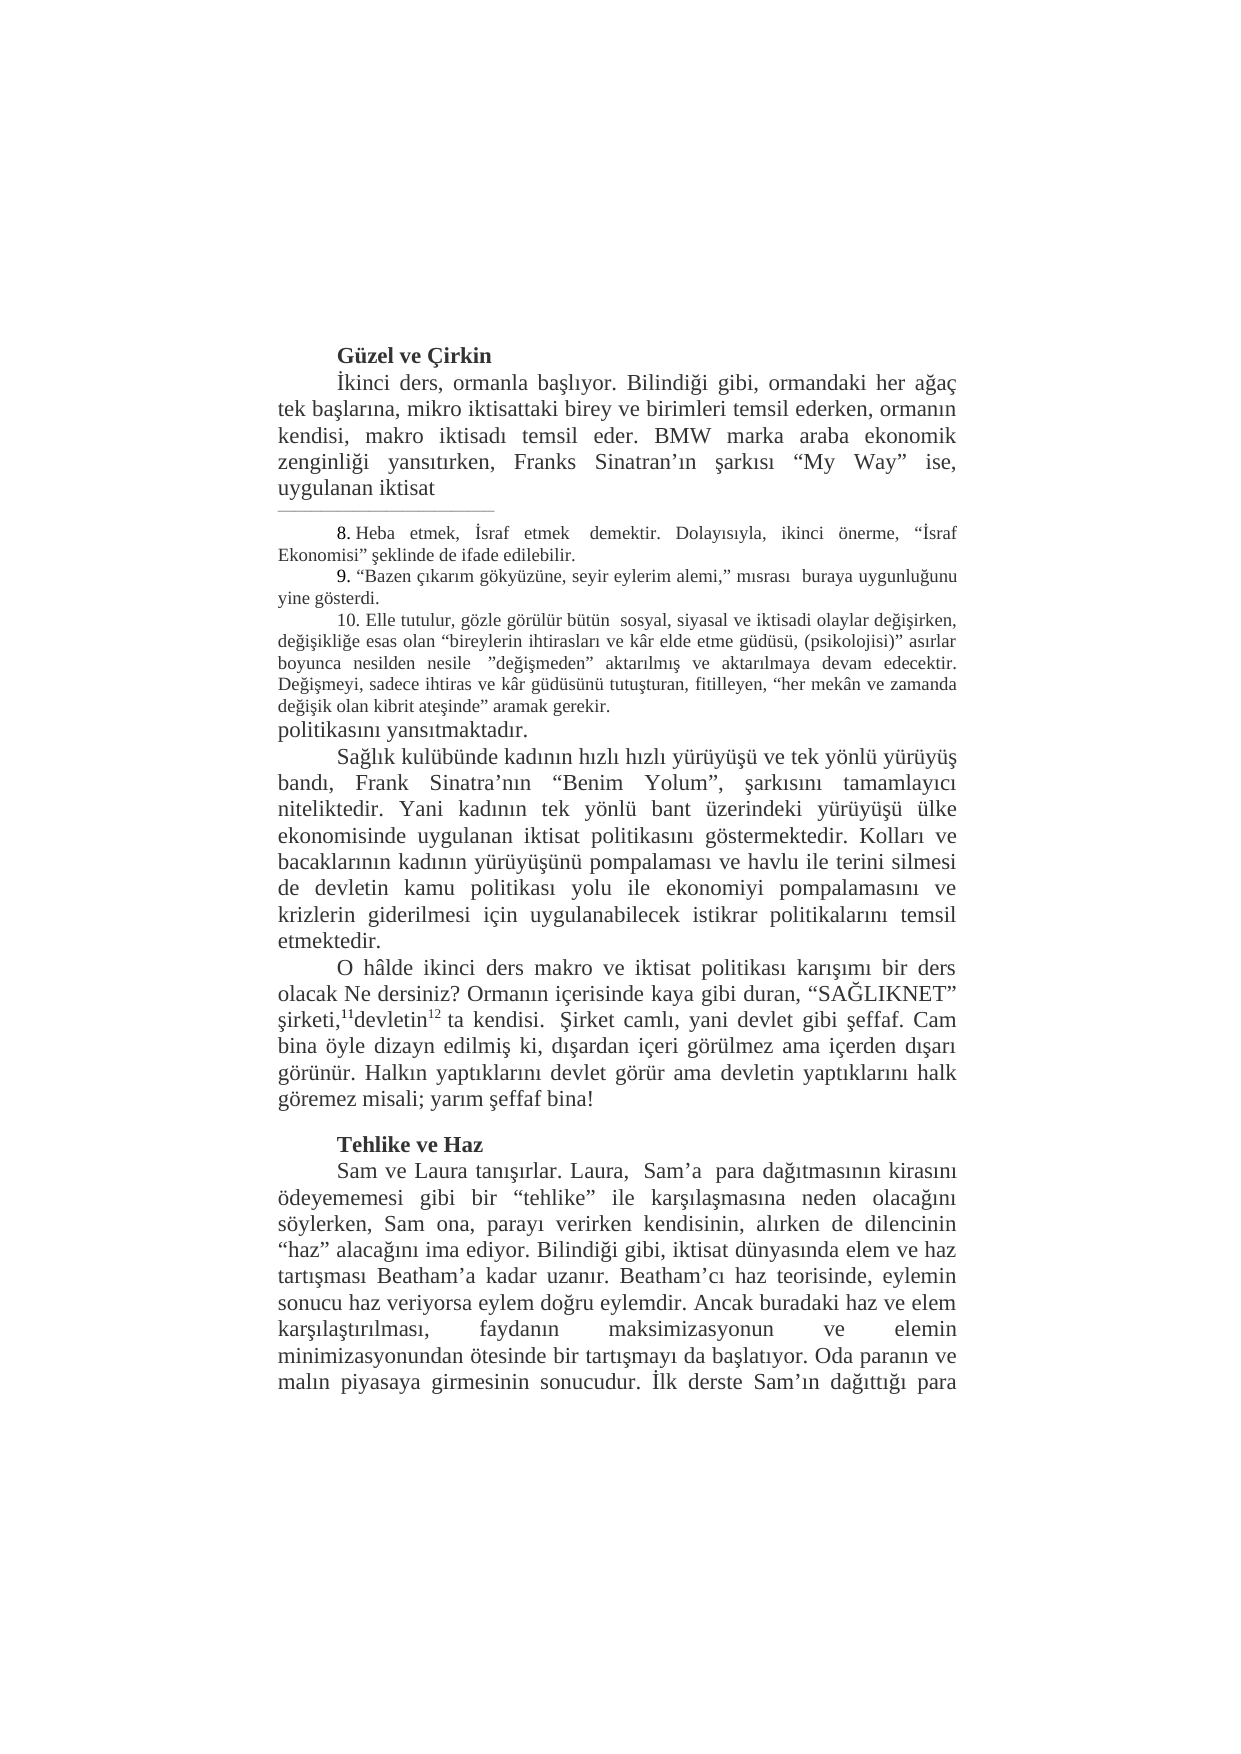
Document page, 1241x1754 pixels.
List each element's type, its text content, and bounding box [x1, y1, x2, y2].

text 12. KURUMSAL SORUMLULUK DAİRESİ, Devlet Başkanı ve Şirketin Genel Müdürü Başbakan olarak değerlendirmek de mümkündür. [278, 1282, 957, 1325]
text O hâlde ikinci ders makro ve iktisat politikası karışımı bir ders olacak Ne dersiniz? Ormanın içerisinde kaya gibi duran, “SAĞLIKNET” şirketi,11devletin12 ta kendisi. Şirket camlı, yani devlet gibi şeffaf. Cam bina öyle dizayn edilmiş ki, dışardan içeri görülmez ama içerden dışarı görünür. Halkın yaptıklarını devlet görür ama devletin yaptıklarını halk göremez misali; yarım şeffaf bina! [278, 448, 957, 606]
text Sam ve Laura tanışırlar. Laura, Sam’a para dağıtmasının kirasını ödeyememesi gibi bir “tehlike” ile karşılaşmasına neden olacağını söylerken, Sam ona, parayı verirken kendisinin, alırken de dilencinin “haz” alacağını ima ediyor. Bilindiği gibi, iktisat dünyasında elem ve haz tartışması Beatham’a kadar uzanır. Beatham’cı haz teorisinde, eylemin sonucu haz veriyorsa eylem doğru eylemdir. Ancak buradaki haz ve elem karşılaştırılması, faydanın maksimizasyonun ve elemin minimizasyonundan ötesinde bir tartışmayı da başlatıyor. Oda paranın ve malın piyasaya girmesinin sonucudur. İlk derste Sam’ın dağıttığı para sınıfta kalırken, burada dilenciye verilen para, ekonominin içerine girmektedir. Yani, sınıftaki para klasik para teorisi gibi, sınıfı örten bir tülbent ama, piyasaya giren para iktisadi hareketlerin başlamasına neden olan para konumundadır. Ayrıca, sınıfta para, burada dilenciye uzatıldığı gibi uzatılmamış gelin ve alın denilmiştir. O halde, parayı almak için öğrencilerin verdiği mücadele veya hırs psikolojisi ile, uzatılarak dilenciye veya bir başkasına verilen paranın neden olduğu huzur psikolojisi arasındaki fark burada kendini göstermektedir. [278, 652, 957, 1100]
text sevgi toplumunun kendisi olacağı düşünülmüştür. Yani güvercin kanadının kırılmadığı, kırılsa da en adil cezanın verildiği toplum. Özlenen toplum modeli de bu değil mi? [278, 1217, 957, 1282]
text Şimdi Sam ve Laura arasındaki konuşmaya gelindiğinde, para ve mal (meyve suyu) tartışması başlıyor. Dilenciye veya ihtiyacı olana, para [278, 1100, 957, 1152]
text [278, 1325, 957, 1404]
text ______________________________________________ [278, 1152, 957, 1174]
text Tehlike ve Haz [278, 625, 957, 652]
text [278, 343, 957, 448]
text 11. Şirketin isminin sağlık net olması yerine sevgi nette olabilirdi. SAĞLIKNET, sağlıklı toplumu temsil etmektedir. Muhtemelen, burada sağlıklı toplumun aynı zamanda [278, 1174, 957, 1217]
